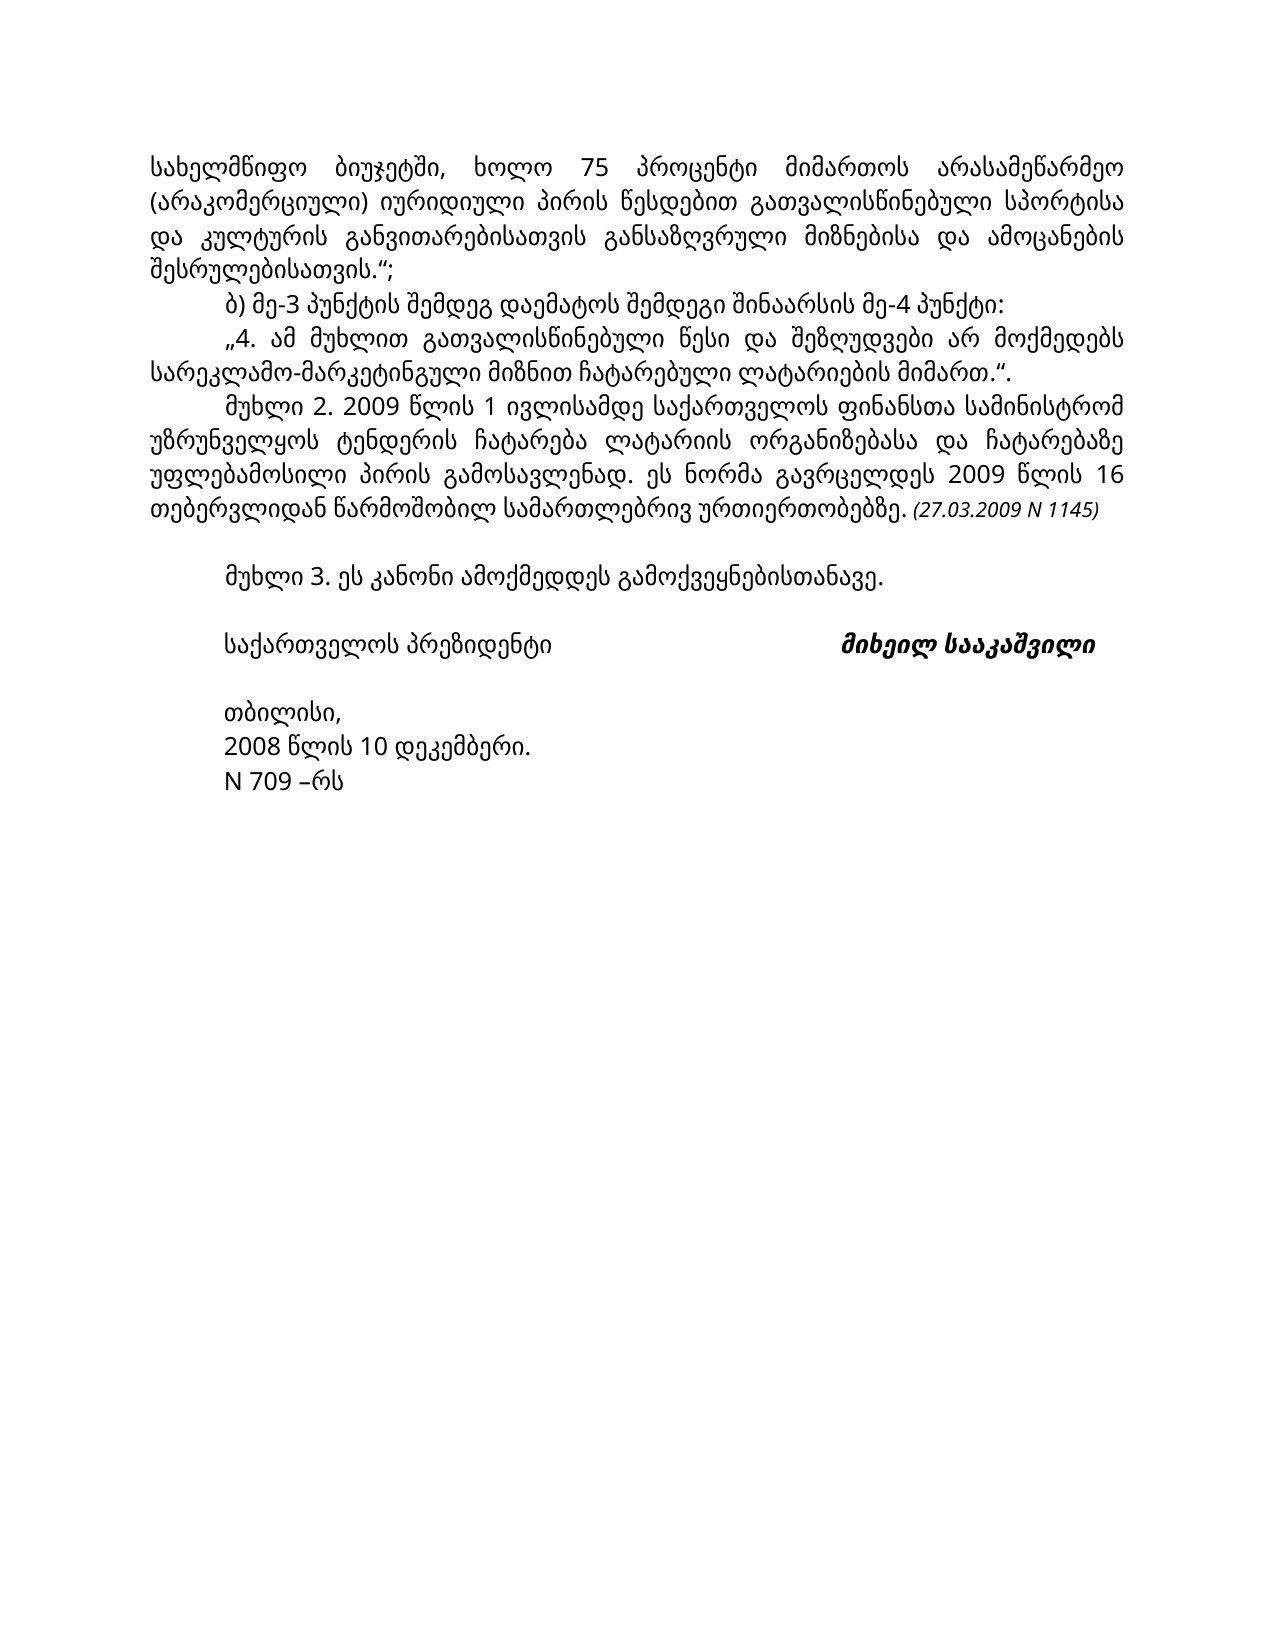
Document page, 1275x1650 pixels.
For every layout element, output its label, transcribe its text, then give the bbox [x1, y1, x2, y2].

text 2008 წლის 10 დეკემბერი. [150, 729, 1125, 763]
text საქართველოს პრეზიდენტი მიხეილ სააკაშვილი [150, 627, 1125, 661]
text თბილისი, [150, 695, 1125, 729]
text „4. ამ მუხლით გათვალისწინებული წესი და შეზღუდვები არ მოქმედებს სარეკლამო-მარკეტინგული მიზნით ჩატარებული ლატარიების მიმართ.“. [150, 320, 1125, 388]
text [150, 150, 1125, 286]
text მუხლი 2. 2009 წლის 1 ივლისამდე საქართველოს ფინანსთა სამინისტრომ უზრუნველყოს ტენდერის ჩატარება ლატარიის ორგანიზებასა და ჩატარებაზე უფლებამოსილი პირის გამოსავლენად. ეს ნორმა გავრცელდეს 2009 წლის 16 თებერვლიდან წარმოშობილ სამართლებრივ ურთიერთობებზე. (27.03.2009 N 1145) [150, 388, 1125, 525]
text N 709 –რს [150, 763, 1125, 797]
text მუხლი 3. ეს კანონი ამოქმედდეს გამოქვეყნებისთანავე. [150, 559, 1125, 593]
text ბ) მე-3 პუნქტის შემდეგ დაემატოს შემდეგი შინაარსის მე-4 პუნქტი: [150, 286, 1125, 320]
